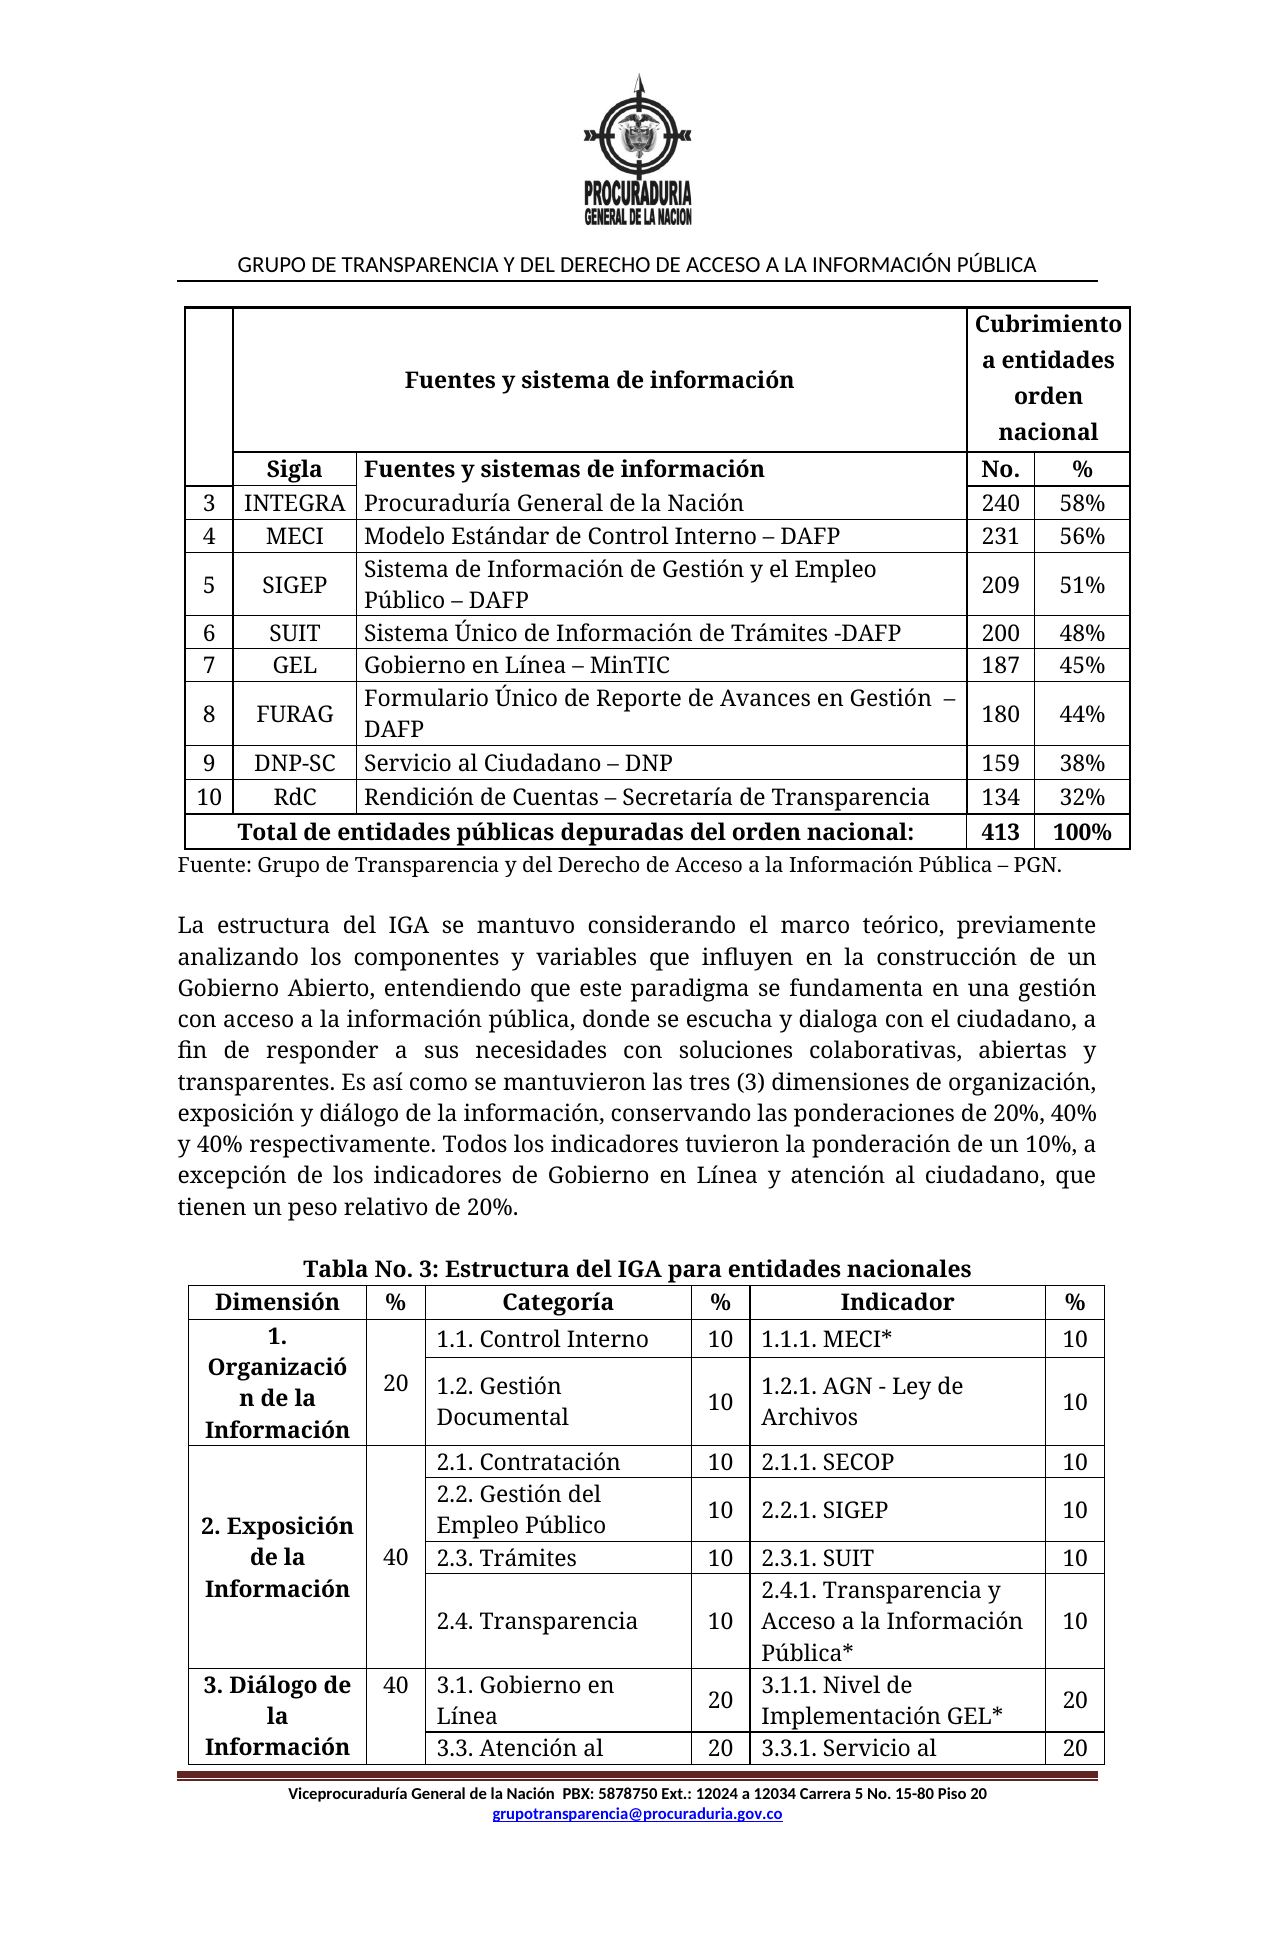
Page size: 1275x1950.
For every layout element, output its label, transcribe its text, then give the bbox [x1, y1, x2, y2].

table_header Indicador [751, 1286, 1045, 1319]
table_header [186, 309, 232, 485]
table_cell 5 [186, 553, 232, 615]
table_cell 10 [1046, 1320, 1104, 1357]
table_header % [692, 1286, 749, 1319]
table_cell 200 [968, 616, 1034, 648]
table_cell 32% [1035, 780, 1129, 813]
table_cell Formulario Único de Reporte de Avances en Gestión – DAFP [357, 682, 966, 744]
table_cell Servicio al Ciudadano – DNP [357, 746, 966, 779]
table_cell 3 [186, 487, 232, 519]
table_cell 20 [1046, 1669, 1104, 1731]
table_cell 187 [968, 649, 1034, 681]
table_cell Rendición de Cuentas – Secretaría de Transparencia [357, 780, 966, 813]
table_cell 10 [1046, 1446, 1104, 1477]
table_cell 1.2. Gestión Documental [426, 1358, 691, 1445]
table_cell 10 [1046, 1358, 1104, 1445]
table_cell 2.1.1. SECOP [751, 1446, 1045, 1477]
table_cell 44% [1035, 682, 1129, 744]
table_cell 3.3. Atención al Ciudadano [426, 1733, 691, 1764]
table_cell 10 [1046, 1542, 1104, 1573]
table_cell 100% [1035, 815, 1129, 848]
table_cell 20 [1046, 1733, 1104, 1764]
table_cell 2.2. Gestión del Empleo Público [426, 1478, 691, 1541]
table_cell 10 [692, 1542, 749, 1573]
table_cell 7 [186, 649, 232, 681]
table_cell 2.2.1. SIGEP [751, 1478, 1045, 1541]
table_cell 2.4. Transparencia [426, 1574, 691, 1668]
table_cell 10 [1046, 1478, 1104, 1541]
table_cell Procuraduría General de la Nación [357, 485, 966, 519]
table_cell 10 [692, 1446, 749, 1477]
table_cell 10 [692, 1320, 749, 1357]
table_cell RdC [234, 780, 356, 813]
table_cell 40 [367, 1446, 425, 1668]
table_header Cubrimiento a entidades orden nacional [968, 309, 1129, 451]
picture [583, 73, 692, 225]
table_cell 40 [367, 1669, 425, 1764]
table_cell Fuentes y sistemas de información [357, 453, 966, 485]
table_header % [1046, 1286, 1104, 1319]
table_cell 1. Organización de la Información [189, 1320, 366, 1445]
table_cell 20 [367, 1320, 425, 1445]
table_cell 38% [1035, 746, 1129, 779]
table_cell Total de entidades públicas depuradas del orden nacional: [186, 815, 966, 848]
table_cell Gobierno en Línea – MinTIC [357, 649, 966, 681]
table_cell 2. Exposición de la Información [189, 1446, 366, 1668]
table_cell 8 [186, 682, 232, 744]
table_cell 3.1. Gobierno en Línea [426, 1669, 691, 1731]
table_cell 51% [1035, 553, 1129, 615]
table_cell 20 [692, 1733, 749, 1764]
table_cell Sigla [234, 453, 356, 485]
table_cell 3.1.1. Nivel de Implementación GEL* [751, 1669, 1045, 1731]
table_cell 240 [968, 487, 1034, 519]
table_cell 45% [1035, 649, 1129, 681]
table_header Fuentes y sistema de información [234, 309, 966, 451]
table_cell 10 [692, 1574, 749, 1668]
table_cell 10 [692, 1478, 749, 1541]
table_cell 56% [1035, 520, 1129, 552]
table_cell 1.1. Control Interno [426, 1320, 691, 1357]
table_cell No. [968, 453, 1034, 485]
table_cell GEL [234, 649, 356, 681]
table_cell 2.1. Contratación [426, 1446, 691, 1477]
table_cell 4 [186, 520, 232, 552]
table_cell 10 [186, 780, 232, 813]
table_cell MECI [234, 520, 356, 552]
table_cell 1.2.1. AGN - Ley de Archivos [751, 1358, 1045, 1445]
text Fuente: Grupo de Transparencia y del Derecho de Acceso a la Información Pública – PGN. [177, 850, 1098, 878]
table_cell 209 [968, 553, 1034, 615]
table_cell 159 [968, 746, 1034, 779]
table_cell 10 [1046, 1574, 1104, 1668]
table_cell 180 [968, 682, 1034, 744]
table_header Dimensión [189, 1286, 366, 1319]
table_cell 413 [967, 815, 1034, 848]
table_cell INTEGRA [234, 486, 356, 519]
table_cell 2.3. Trámites [426, 1542, 691, 1573]
table_header % [367, 1286, 425, 1319]
table_cell 9 [186, 746, 232, 779]
table_cell 10 [692, 1358, 749, 1445]
table_cell Sistema Único de Información de Trámites -DAFP [357, 616, 966, 648]
text La estructura del IGA se mantuvo considerando el marco teórico, previamente analizando los componentes y variables que influyen en la construcción de un Gobierno Abierto, entendiendo que este paradigma se fundamenta en una gestión con acceso a la información pública, donde se escucha y dialoga con el ciudadano, a fin de responder a sus necesidades con soluciones colaborativas, abiertas y transparentes. Es así como se mantuvieron las tres (3) dimensiones de organización, exposición y diálogo de la información, conservando las ponderaciones de 20%, 40% y 40% respectivamente. Todos los indicadores tuvieron la ponderación de un 10%, a excepción de los indicadores de Gobierno en Línea y atención al ciudadano, que tienen un peso relativo de 20%. [177, 909, 1098, 1222]
table_cell 58% [1035, 487, 1129, 519]
table_cell SIGEP [234, 553, 356, 615]
table_cell SUIT [234, 616, 356, 648]
table_cell % [1035, 453, 1129, 485]
table_cell 6 [186, 616, 232, 648]
table_cell 231 [968, 520, 1034, 552]
table_cell Sistema de Información de Gestión y el Empleo Público – DAFP [357, 553, 966, 615]
table_cell 20 [692, 1669, 749, 1731]
table_cell 3. Diálogo de la Información [189, 1669, 366, 1764]
table_cell DNP-SC [234, 746, 356, 779]
table_header Categoría [426, 1286, 691, 1319]
text Tabla No. 3: Estructura del IGA para entidades nacionales [177, 1253, 1098, 1284]
table_cell FURAG [234, 682, 356, 744]
table_cell 48% [1035, 616, 1129, 648]
table_cell 3.3.1. Servicio al Ciudadano* [751, 1733, 1045, 1764]
table_cell 2.4.1. Transparencia y Acceso a la Información Pública* [751, 1574, 1045, 1668]
table_cell 134 [968, 780, 1034, 813]
table_cell 2.3.1. SUIT [751, 1542, 1045, 1573]
table_cell 1.1.1. MECI* [751, 1320, 1045, 1357]
table_cell Modelo Estándar de Control Interno – DAFP [357, 520, 966, 552]
